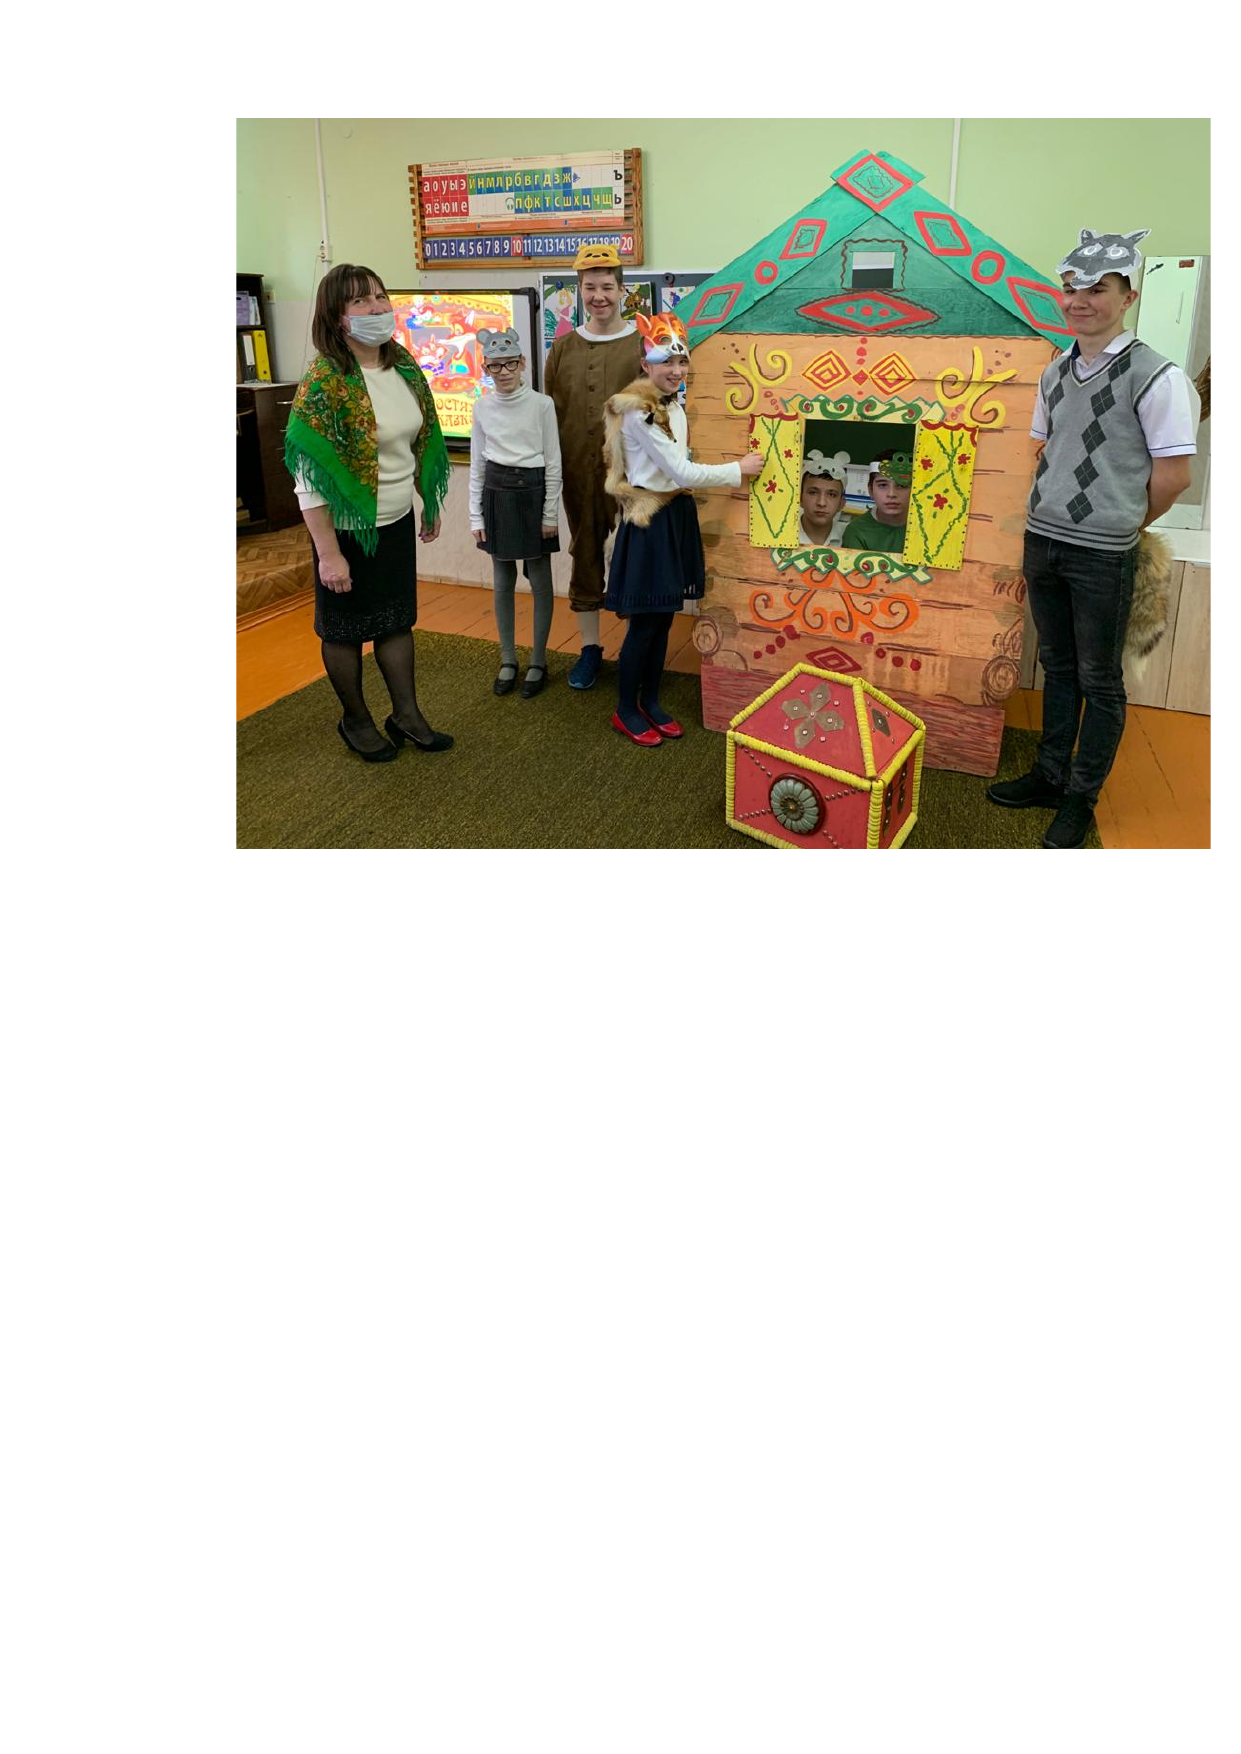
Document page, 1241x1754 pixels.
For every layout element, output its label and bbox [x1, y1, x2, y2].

picture [236, 118, 1211, 849]
